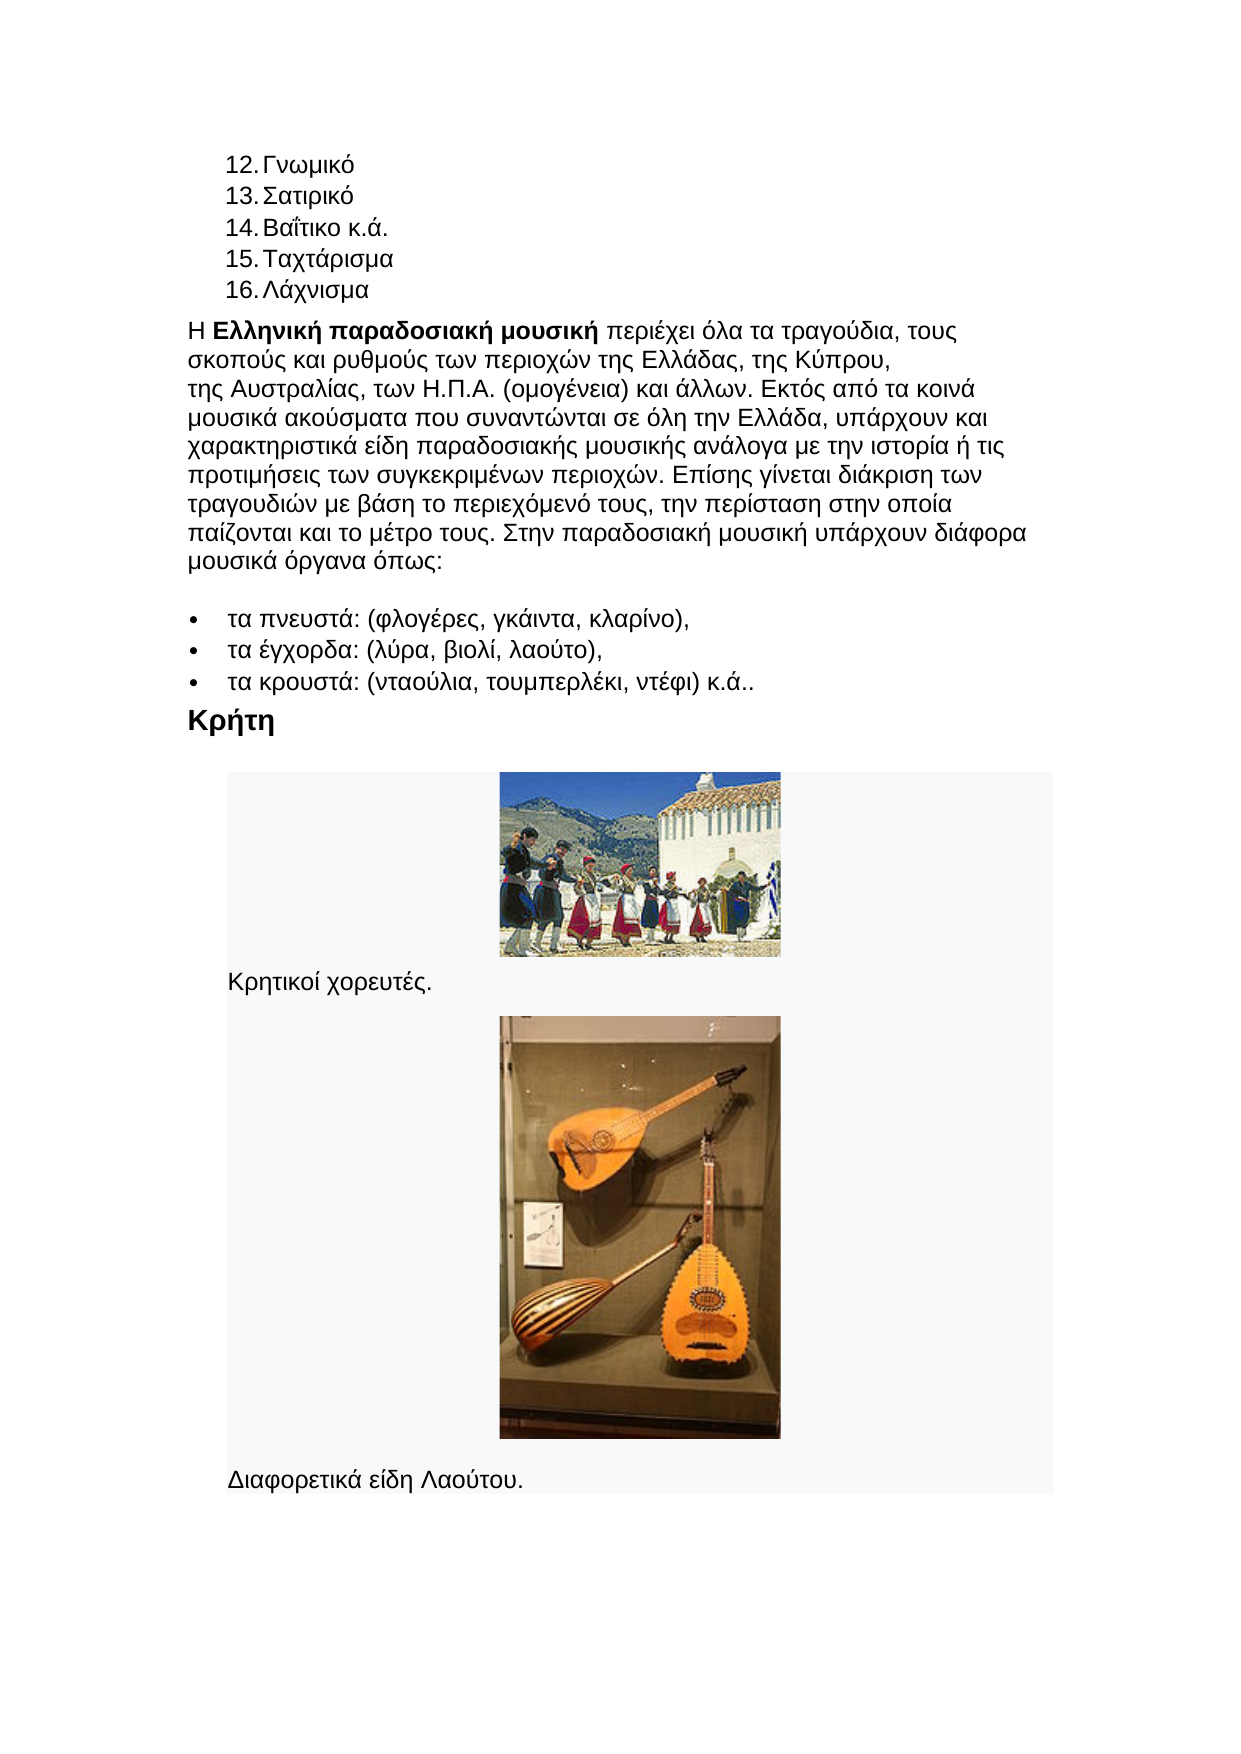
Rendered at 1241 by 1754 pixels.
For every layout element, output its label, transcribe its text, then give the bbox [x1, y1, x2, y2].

text Κρητικοί χορευτές. [227, 961, 1053, 996]
list Λάχνισμα [225, 275, 1053, 304]
text Διαφορετικά είδη Λαούτου. [227, 1459, 1053, 1494]
list Ταχτάρισμα [225, 244, 1053, 272]
text Η Ελληνική παραδοσιακή μουσική περιέχει όλα τα τραγούδια, τους σκοπούς και ρυθμούς των περιοχών της Ελλάδας, της Κύπρου, της Αυστραλίας, των Η.Π.Α. (ομογένεια) και άλλων. Εκτός από τα κοινά μουσικά ακούσματα που συναντώνται σε όλη την Ελλάδα, υπάρχουν και χαρακτηριστικά είδη παραδοσιακής μουσικής ανάλογα με την ιστορία ή τις προτιμήσεις των συγκεκριμένων περιοχών. Επίσης γίνεται διάκριση των τραγουδιών με βάση το περιεχόμενό τους, την περίσταση στην οποία παίζονται και το μέτρο τους. Στην παραδοσιακή μουσική υπάρχουν διάφορα μουσικά όργανα όπως: [187, 316, 1053, 575]
picture [499, 1016, 781, 1439]
list Βαΐτικο κ.ά. [225, 212, 1053, 241]
list Γνωμικό [225, 150, 1053, 179]
list τα πνευστά: (φλογέρες, γκάιντα, κλαρίνο), [190, 604, 1053, 633]
picture [499, 772, 781, 957]
list Σατιρικό [225, 181, 1053, 210]
subtitle Κρήτη [187, 703, 1053, 736]
list τα έγχορδα: (λύρα, βιολί, λαούτο), [190, 635, 1053, 664]
list τα κρουστά: (νταούλια, τουμπερλέκι, ντέφι) κ.ά.. [190, 667, 1053, 695]
